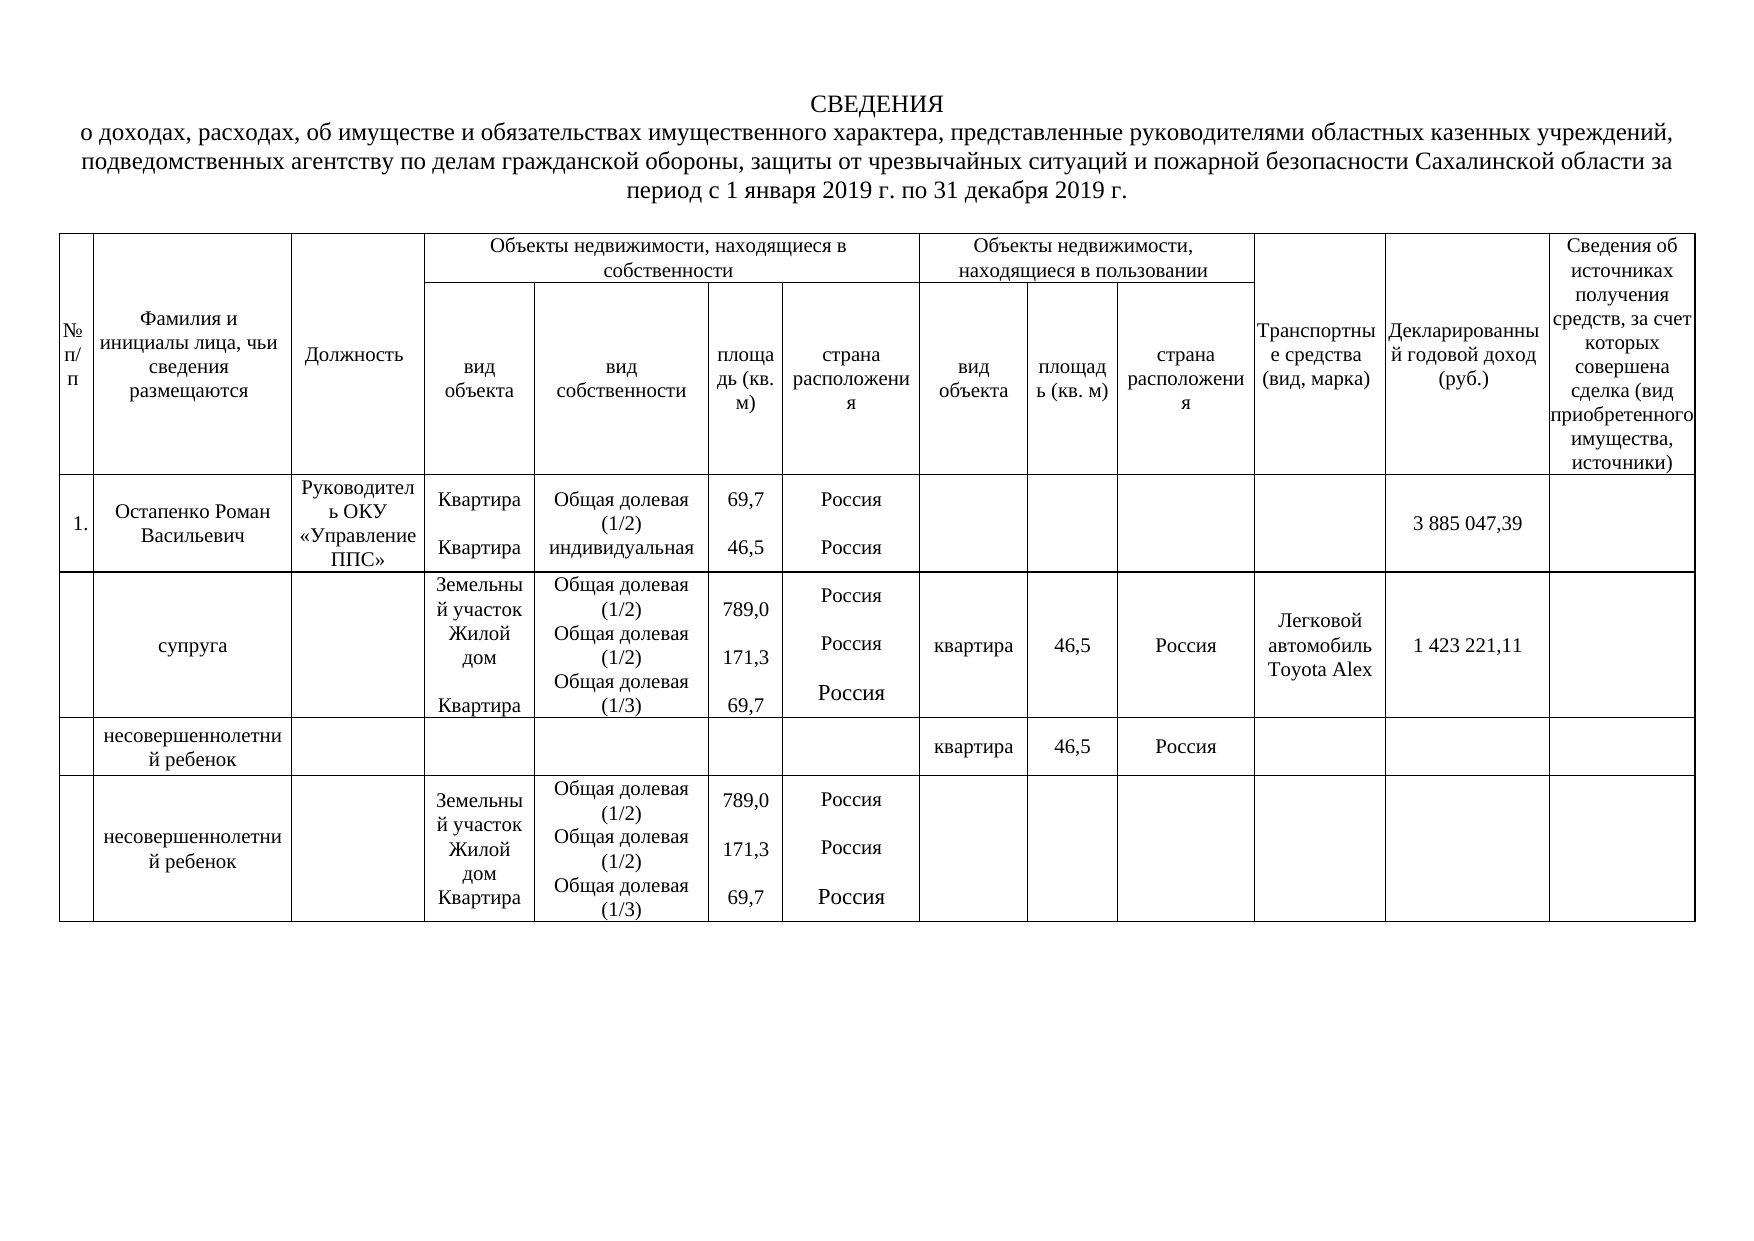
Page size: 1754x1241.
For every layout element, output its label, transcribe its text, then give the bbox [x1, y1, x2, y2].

table_cell Руководитель ОКУ «Управление ППС» [292, 475, 424, 571]
table_cell несовершеннолетний ребенок [94, 718, 291, 775]
table_cell 46,5 [1028, 573, 1117, 717]
table_cell 1. [60, 475, 93, 571]
table_cell Россия [1118, 718, 1254, 775]
table_header Объекты недвижимости, находящиеся в собственности [425, 234, 919, 282]
table_cell Россия Россия Россия [783, 776, 919, 921]
table_cell 789,0 171,3 69,7 [709, 573, 782, 717]
table_cell [60, 776, 93, 921]
table_header № п/п [60, 234, 93, 474]
table_header Транспортные средства (вид, марка) [1255, 234, 1385, 474]
table_cell Легковой автомобиль Toyota Alex [1255, 573, 1385, 717]
table_cell [1255, 718, 1385, 775]
table_cell вид собственности [535, 283, 708, 474]
table_cell [1118, 776, 1254, 921]
table_cell [1386, 776, 1549, 921]
table_cell Общая долевая (1/2) Общая долевая (1/2) Общая долевая (1/3) [535, 573, 708, 717]
table_cell 789,0 171,3 69,7 [709, 776, 782, 921]
table_cell [1255, 776, 1385, 921]
table_cell страна расположения [783, 283, 919, 474]
table_cell Россия [1118, 573, 1254, 717]
table_cell [425, 718, 534, 775]
table_cell квартира [920, 718, 1027, 775]
table_header Должность [292, 234, 424, 474]
table_header Декларированный годовой доход (руб.) [1386, 234, 1549, 474]
table_cell страна расположения [1118, 283, 1254, 474]
table_cell Земельный участок Жилой дом Квартира [425, 573, 534, 717]
table_cell [709, 718, 782, 775]
table_cell Россия Россия [783, 475, 919, 571]
table_cell [1118, 475, 1254, 571]
table_cell [1386, 718, 1549, 775]
table_cell [1550, 776, 1694, 921]
table_cell [783, 718, 919, 775]
table_header Сведения об источниках получения средств, за счет которых совершена сделка (вид приобретенного имущества, источники) [1550, 234, 1694, 474]
table_cell площадь (кв. м) [709, 283, 782, 474]
table_cell вид объекта [920, 283, 1027, 474]
table_cell Квартира Квартира [425, 475, 534, 571]
table_cell [292, 776, 424, 921]
table_cell площадь (кв. м) [1028, 283, 1117, 474]
table_cell [535, 718, 708, 775]
table_cell [60, 718, 93, 775]
table_cell супруга [94, 573, 291, 717]
table_cell Общая долевая (1/2) Общая долевая (1/2) Общая долевая (1/3) [535, 776, 708, 921]
table_cell 3 885 047,39 [1386, 475, 1549, 571]
table_header Объекты недвижимости, находящиеся в пользовании [920, 234, 1254, 282]
table_cell 46,5 [1028, 718, 1117, 775]
table_cell [60, 573, 93, 717]
table_cell 1 423 221,11 [1386, 573, 1549, 717]
table_cell Остапенко Роман Васильевич [94, 475, 291, 571]
table_cell [1028, 475, 1117, 571]
table_cell [920, 776, 1027, 921]
table_cell [1550, 573, 1694, 717]
table_cell 69,7 46,5 [709, 475, 782, 571]
table_cell Россия Россия Россия [783, 573, 919, 717]
table_cell [1255, 475, 1385, 571]
table_cell Общая долевая (1/2) индивидуальная [535, 475, 708, 571]
table_header Фамилия и инициалы лица, чьи сведения размещаются [94, 234, 291, 474]
text СВЕДЕНИЯ [59, 89, 1695, 117]
table_cell [1028, 776, 1117, 921]
text о доходах, расходах, об имуществе и обязательствах имущественного характера, представленные руководителями областных казенных учреждений, подведомственных агентству по делам гражданской обороны, защиты от чрезвычайных ситуаций и пожарной безопасности Сахалинской области за период с 1 января 2019 г. по 31 декабря 2019 г. [59, 117, 1695, 204]
table_cell квартира [920, 573, 1027, 717]
table_cell Земельный участок Жилой дом Квартира [425, 776, 534, 921]
table_cell [292, 573, 424, 717]
table_cell [1550, 475, 1694, 571]
table_cell несовершеннолетний ребенок [94, 776, 291, 921]
table_cell [1550, 718, 1694, 775]
table_cell [292, 718, 424, 775]
table_cell [920, 475, 1027, 571]
table_cell вид объекта [425, 283, 534, 474]
